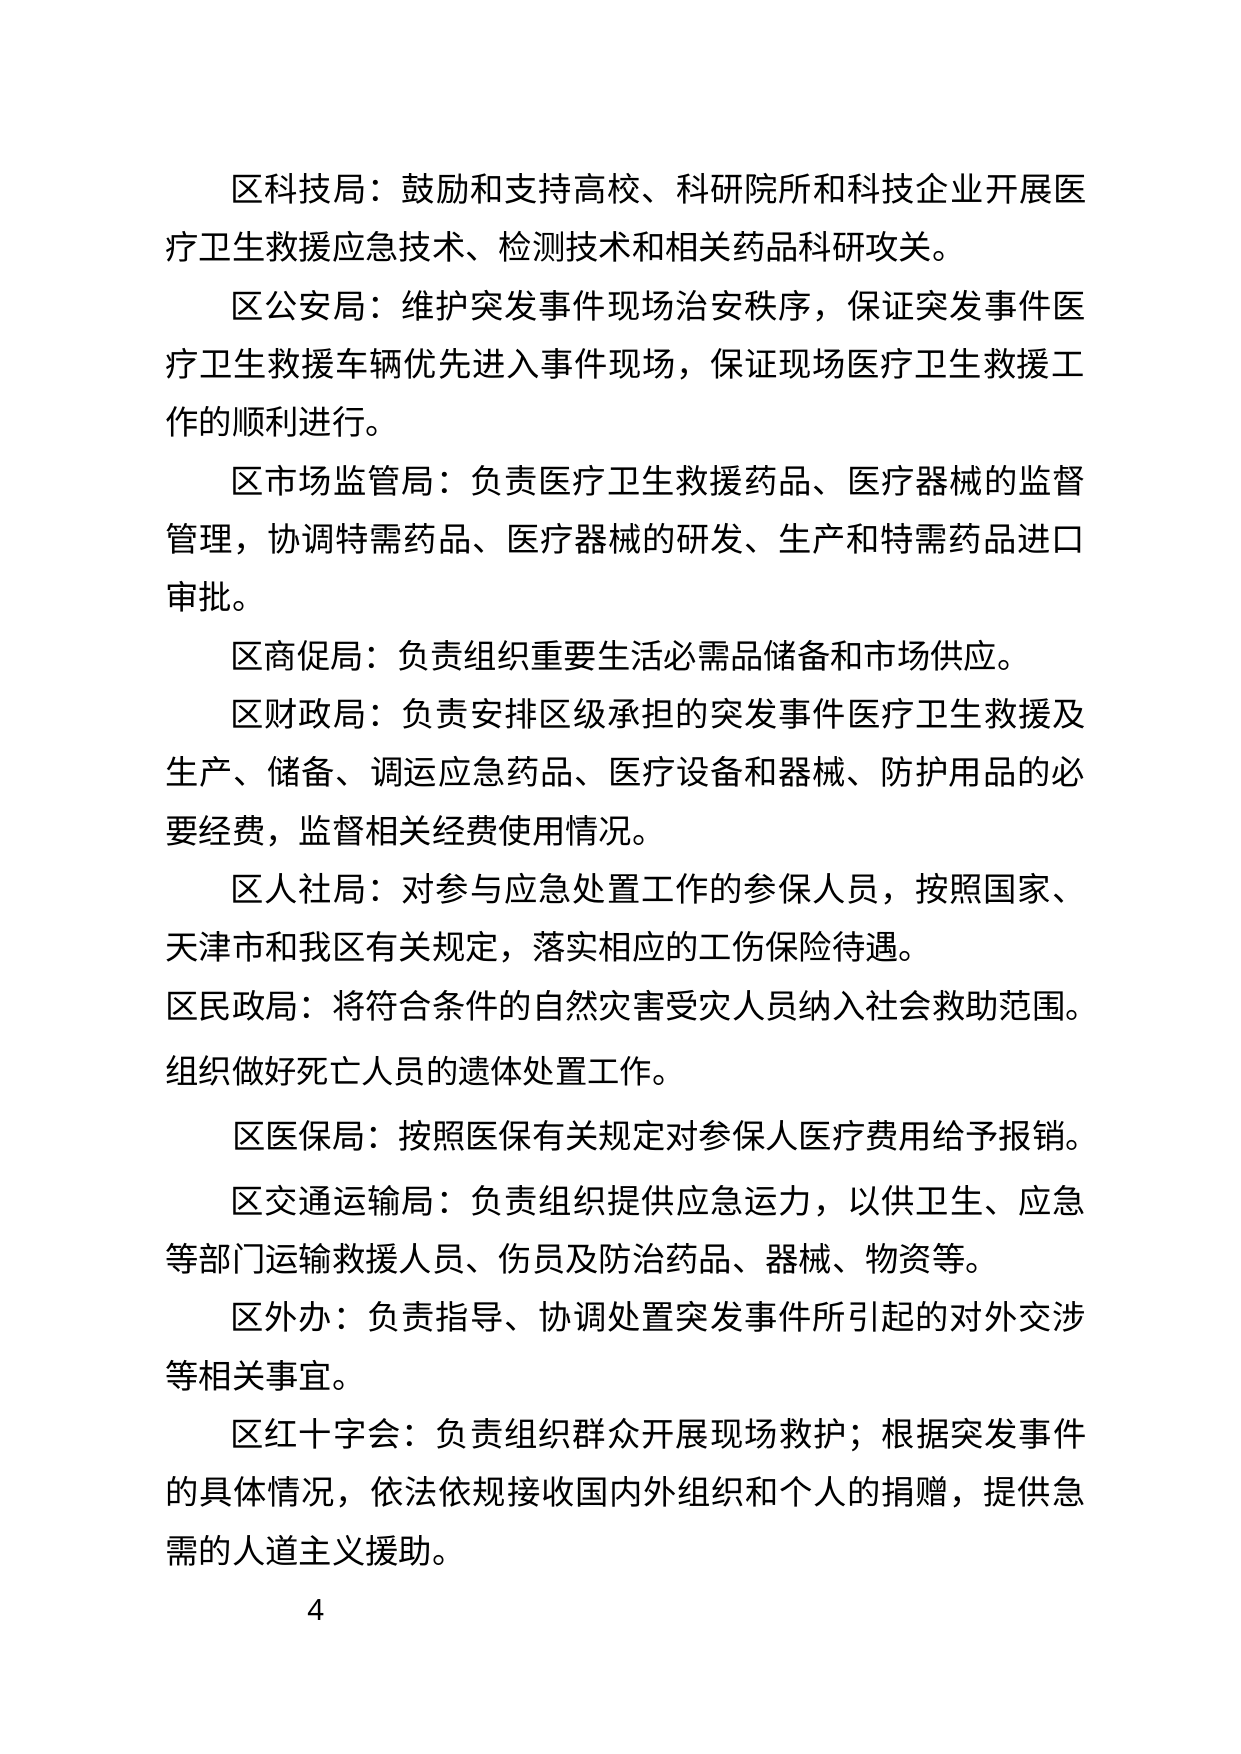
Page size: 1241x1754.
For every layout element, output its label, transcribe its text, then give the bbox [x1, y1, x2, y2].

text 区外办：负责指导、协调处置突发事件所引起的对外交涉等相关事宜。 [165, 1283, 1087, 1400]
text 区市场监管局：负责医疗卫生救援药品、医疗器械的监督管理，协调特需药品、医疗器械的研发、生产和特需药品进口审批。 [165, 446, 1087, 621]
text 区人社局：对参与应急处置工作的参保人员，按照国家、天津市和我区有关规定，落实相应的工伤保险待遇。 [165, 855, 1087, 971]
text 区红十字会：负责组织群众开展现场救护；根据突发事件的具体情况，依法依规接收国内外组织和个人的捐赠，提供急需的人道主义援助。 [165, 1400, 1087, 1575]
text 区交通运输局：负责组织提供应急运力，以供卫生、应急等部门运输救援人员、伤员及防治药品、器械、物资等。 [165, 1166, 1087, 1283]
text 区财政局：负责安排区级承担的突发事件医疗卫生救援及生产、储备、调运应急药品、医疗设备和器械、防护用品的必要经费，监督相关经费使用情况。 [165, 680, 1087, 855]
text 区商促局：负责组织重要生活必需品储备和市场供应。 [165, 621, 1087, 680]
text 区医保局：按照医保有关规定对参保人医疗费用给予报销。 [165, 1101, 1087, 1166]
text 区公安局：维护突发事件现场治安秩序，保证突发事件医疗卫生救援车辆优先进入事件现场，保证现场医疗卫生救援工作的顺利进行。 [165, 271, 1087, 446]
text 区民政局：将符合条件的自然灾害受灾人员纳入社会救助范围。组织做好死亡人员的遗体处置工作。 [165, 971, 1087, 1101]
text 区科技局：鼓励和支持高校、科研院所和科技企业开展医疗卫生救援应急技术、检测技术和相关药品科研攻关。 [165, 155, 1087, 271]
